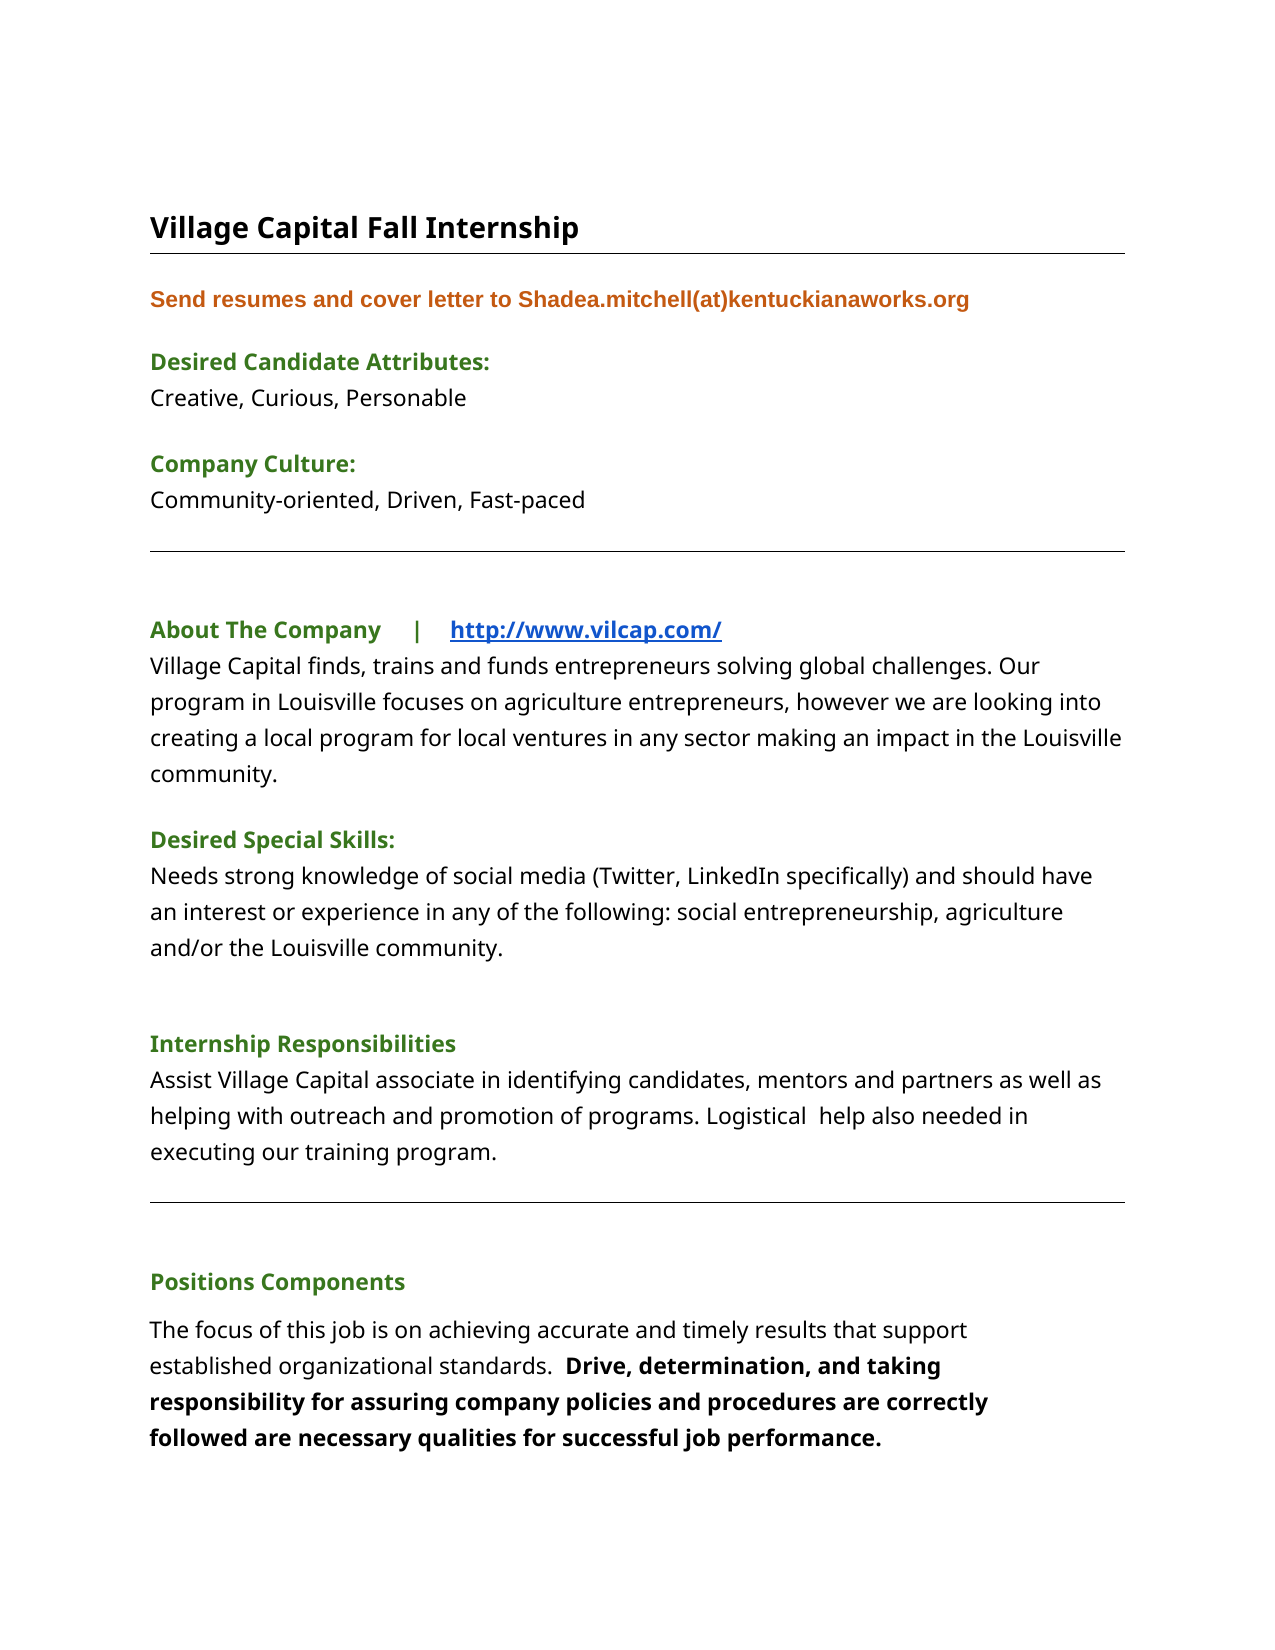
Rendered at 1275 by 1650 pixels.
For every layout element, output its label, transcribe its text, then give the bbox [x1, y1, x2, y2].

text Desired Candidate Attributes: Creative, Curious, Personable [150, 346, 1125, 413]
text Needs strong knowledge of social media (Twitter, LinkedIn specifically) and should have an interest or experience in any of the following: social entrepreneurship, agriculture and/or the Louisville community. [150, 860, 1125, 963]
text Village Capital finds, trains and funds entrepreneurs solving global challenges. Our program in Louisville focuses on agriculture entrepreneurs, however we are looking into creating a local program for local ventures in any sector making an impact in the Louisville community. [150, 650, 1125, 789]
text About The Company | http://www.vilcap.com/ [150, 614, 1125, 645]
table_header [140, 1304, 1082, 1467]
text Village Capital Fall Internship [150, 150, 1125, 247]
text Send resumes and cover letter to Shadea.mitchell(at)kentuckianaworks.org [150, 283, 1125, 312]
text Desired Special Skills: [150, 824, 1125, 855]
text Assist Village Capital associate in identifying candidates, mentors and partners as well as helping with outreach and promotion of programs. Logistical help also needed in executing our training program. [150, 1064, 1125, 1167]
text Company Culture: Community-oriented, Driven, Fast-paced [150, 448, 1125, 516]
text Internship Responsibilities [150, 1028, 1125, 1059]
text Positions Components [150, 1266, 1125, 1297]
